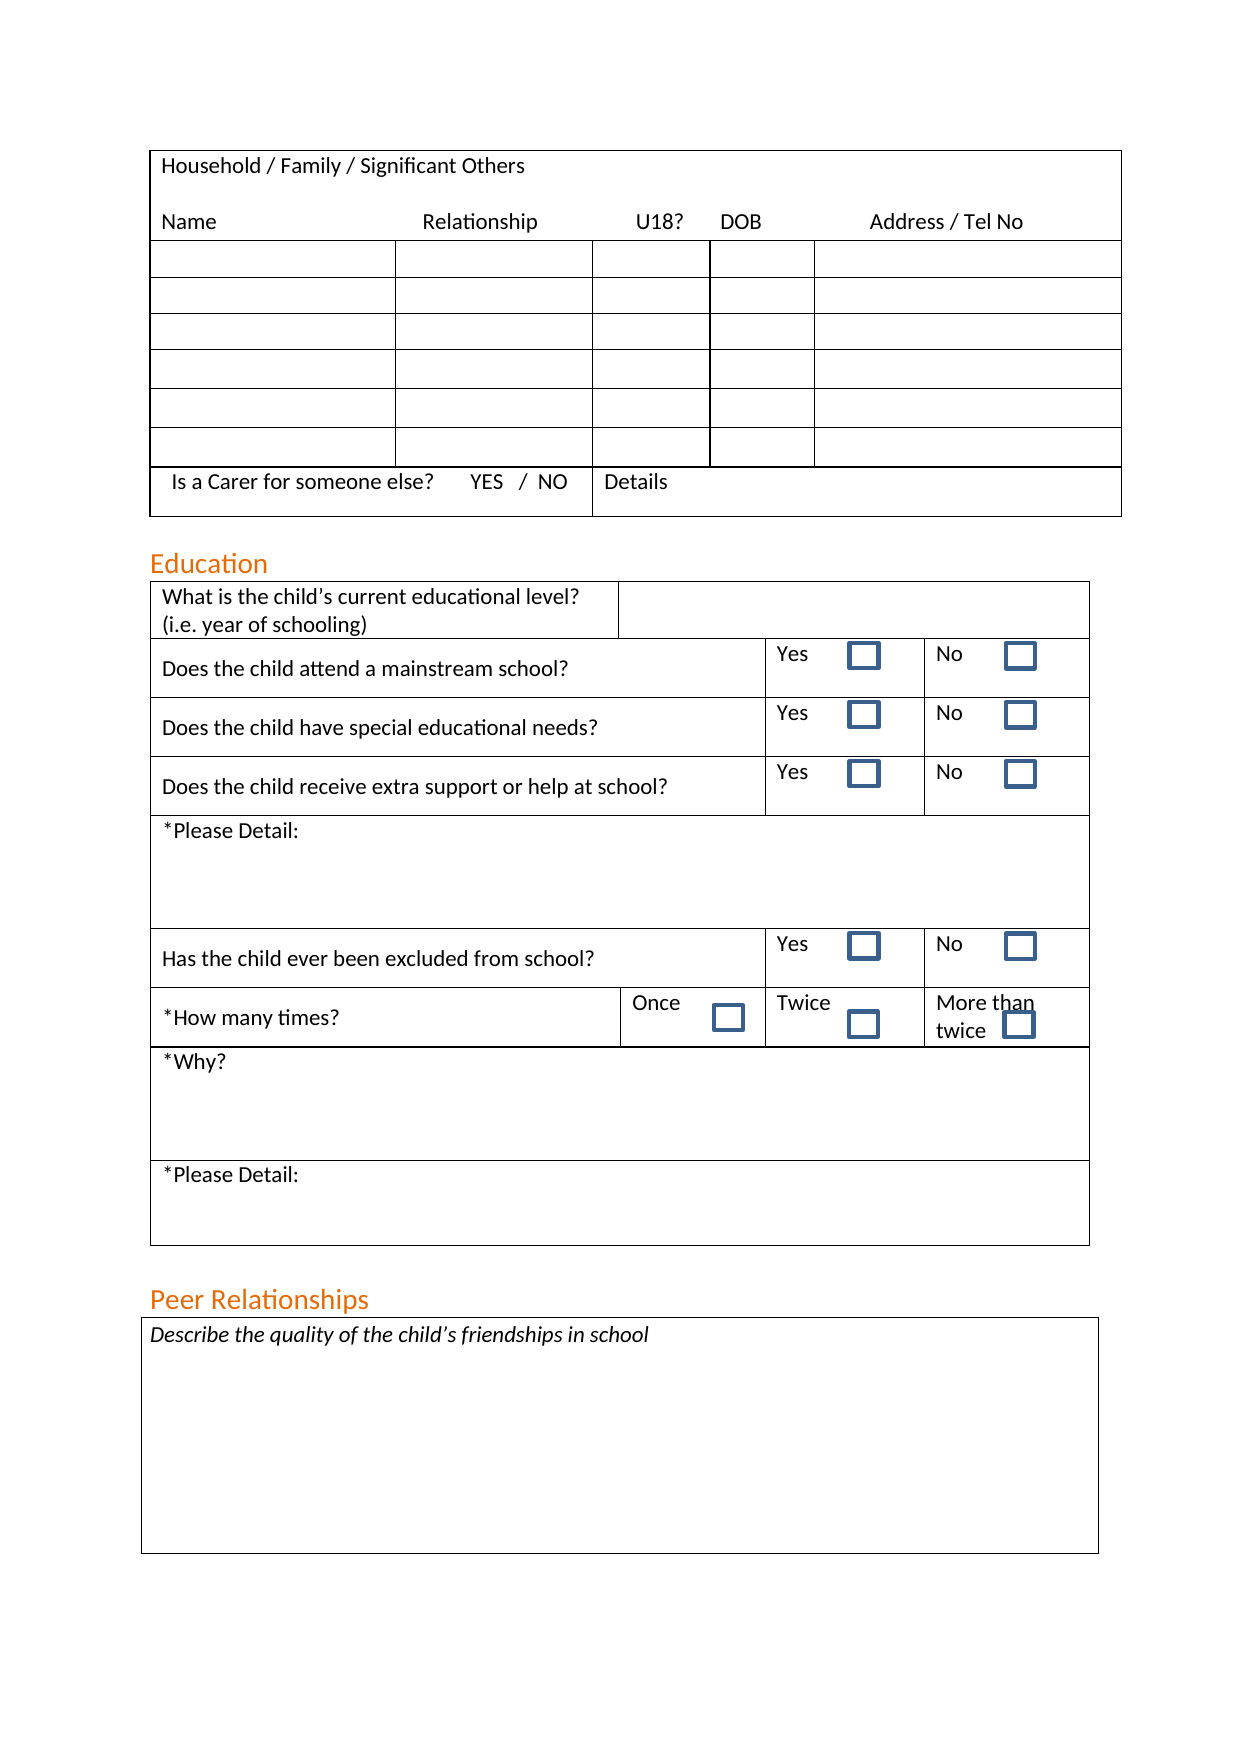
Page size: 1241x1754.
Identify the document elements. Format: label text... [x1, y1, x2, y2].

table_cell [815, 314, 1121, 349]
table_cell Does the child attend a mainstream school? [151, 639, 765, 697]
table_header [619, 582, 1089, 638]
table_cell [151, 314, 395, 349]
table_cell Does the child have special educational needs? [151, 698, 765, 756]
text Education [150, 545, 1090, 581]
table_cell [711, 428, 814, 466]
table_cell No [925, 639, 1089, 697]
table_cell [593, 278, 709, 313]
table_cell Does the child receive extra support or help at school? [151, 757, 765, 815]
table_cell [711, 278, 814, 313]
text Peer Relationships [150, 1281, 1090, 1317]
table_cell Yes [766, 698, 924, 756]
table_cell Yes [766, 757, 924, 815]
text Describe the quality of the child’s friendships in school [142, 1318, 1098, 1348]
table_header Household / Family / Significant Others Name Relationship U18? DOB Address / Tel No [151, 151, 1121, 240]
table_cell [815, 389, 1121, 427]
table_cell [396, 350, 592, 388]
table_cell [711, 350, 814, 388]
table_cell Is a Carer for someone else? YES / NO [151, 468, 592, 516]
table_cell More than twice [925, 988, 1089, 1046]
table_cell [151, 350, 395, 388]
table_cell No [925, 757, 1089, 815]
table_cell [815, 241, 1121, 277]
table_cell [815, 350, 1121, 388]
table_header What is the child’s current educational level? (i.e. year of schooling) [151, 582, 618, 638]
table_cell *Please Detail: [151, 816, 1089, 928]
table_cell [711, 241, 814, 277]
table_cell *How many times? [151, 988, 620, 1046]
table_cell [396, 389, 592, 427]
table_cell [815, 278, 1121, 313]
table_cell [151, 428, 395, 466]
table_cell [396, 314, 592, 349]
table_cell [593, 241, 709, 277]
table_cell Twice [766, 988, 924, 1046]
table_cell Yes [766, 639, 924, 697]
table_cell [151, 389, 395, 427]
table_cell [593, 350, 709, 388]
table_cell [593, 428, 709, 466]
table_cell [815, 428, 1121, 466]
table_cell [711, 389, 814, 427]
table_cell No [925, 698, 1089, 756]
table_cell Yes [766, 929, 924, 987]
table_cell [396, 428, 592, 466]
table_cell No [925, 929, 1089, 987]
table_cell *Why? [151, 1048, 1089, 1159]
table_cell *Please Detail: [151, 1161, 1089, 1244]
table_cell [396, 278, 592, 313]
table_cell Details [593, 468, 1121, 516]
table_cell [151, 278, 395, 313]
table_cell [593, 314, 709, 349]
table_cell [593, 389, 709, 427]
table_cell [151, 241, 395, 277]
table_cell Has the child ever been excluded from school? [151, 929, 765, 987]
table_cell Once [621, 988, 765, 1046]
table_cell [711, 314, 814, 349]
table_cell [396, 241, 592, 277]
